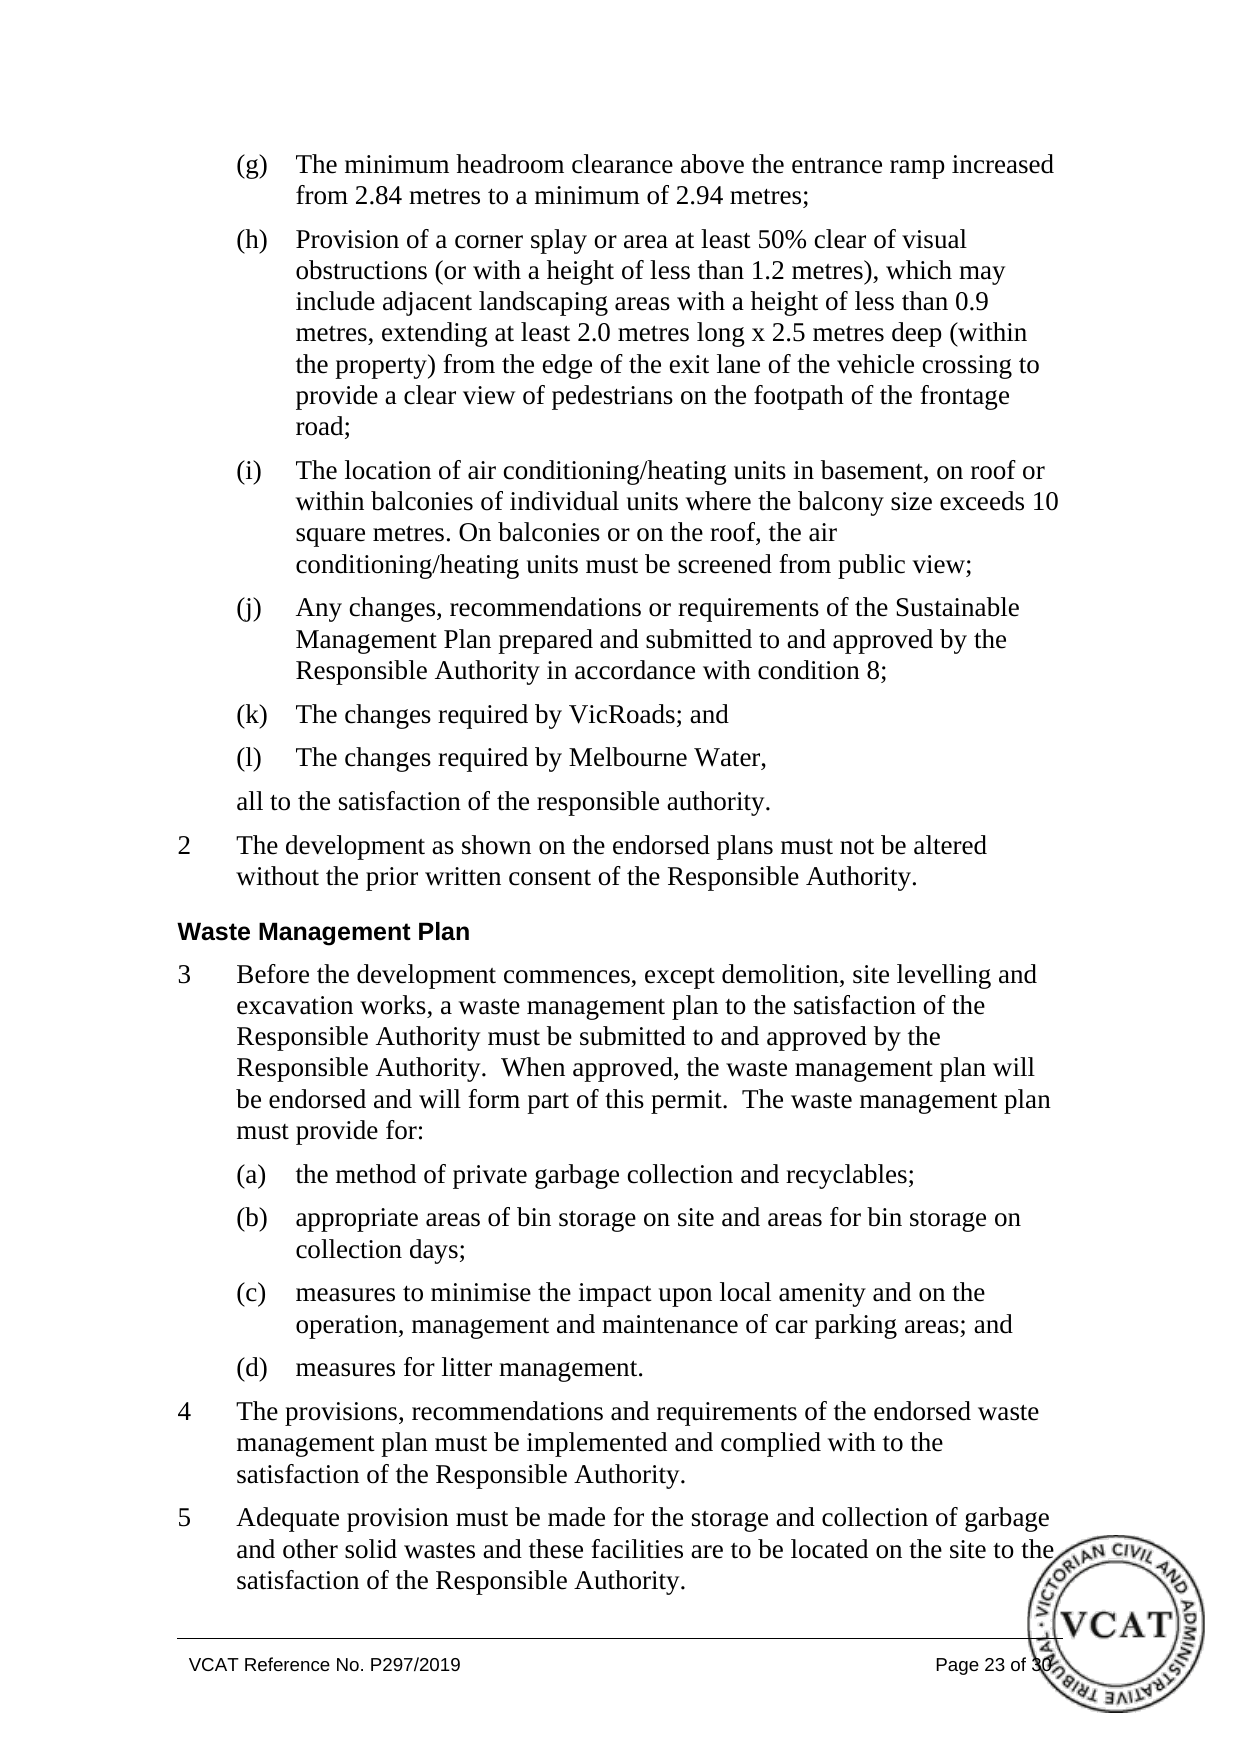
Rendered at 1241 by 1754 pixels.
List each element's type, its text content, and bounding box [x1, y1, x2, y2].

list The development as shown on the endorsed plans must not be altered without the prior written consent of the Responsible Authority. [177, 829, 1063, 891]
list Provision of a corner splay or area at least 50% clear of visual obstructions (or with a height of less than 1.2 metres), which may include adjacent landscaping areas with a height of less than 0.9 metres, extending at least 2.0 metres long x 2.5 metres deep (within the property) from the edge of the exit lane of the vehicle crossing to provide a clear view of pedestrians on the footpath of the frontage road; [236, 223, 1063, 441]
list measures to minimise the impact upon local amenity and on the operation, management and maintenance of car parking areas; and [236, 1276, 1063, 1339]
list all to the satisfaction of the responsible authority. [236, 785, 1063, 816]
subtitle Waste Management Plan [177, 916, 1063, 945]
list The location of air conditioning/heating units in basement, on roof or within balconies of individual units where the balcony size exceeds 10 square metres. On balconies or on the roof, the air conditioning/heating units must be screened from public view; [236, 454, 1063, 579]
list Before the development commences, except demolition, site levelling and excavation works, a waste management plan to the satisfaction of the Responsible Authority must be submitted to and approved by the Responsible Authority. When approved, the waste management plan will be endorsed and will form part of this permit. The waste management plan must provide for: [177, 958, 1063, 1145]
list measures for litter management. [236, 1351, 1063, 1383]
list the method of private garbage collection and recyclables; [236, 1158, 1063, 1189]
list The provisions, recommendations and requirements of the endorsed waste management plan must be implemented and complied with to the satisfaction of the Responsible Authority. [177, 1395, 1063, 1489]
list The minimum headroom clearance above the entrance ramp increased from 2.84 metres to a minimum of 2.94 metres; [236, 148, 1063, 210]
list Adequate provision must be made for the storage and collection of garbage and other solid wastes and these facilities are to be located on the site to the satisfaction of the Responsible Authority. [177, 1501, 1063, 1595]
list The changes required by Melbourne Water, [236, 741, 1063, 773]
picture [1027, 1535, 1205, 1713]
list The changes required by VicRoads; and [236, 698, 1063, 729]
list Any changes, recommendations or requirements of the Sustainable Management Plan prepared and submitted to and approved by the Responsible Authority in accordance with condition 8; [236, 591, 1063, 685]
list appropriate areas of bin storage on site and areas for bin storage on collection days; [236, 1201, 1063, 1264]
